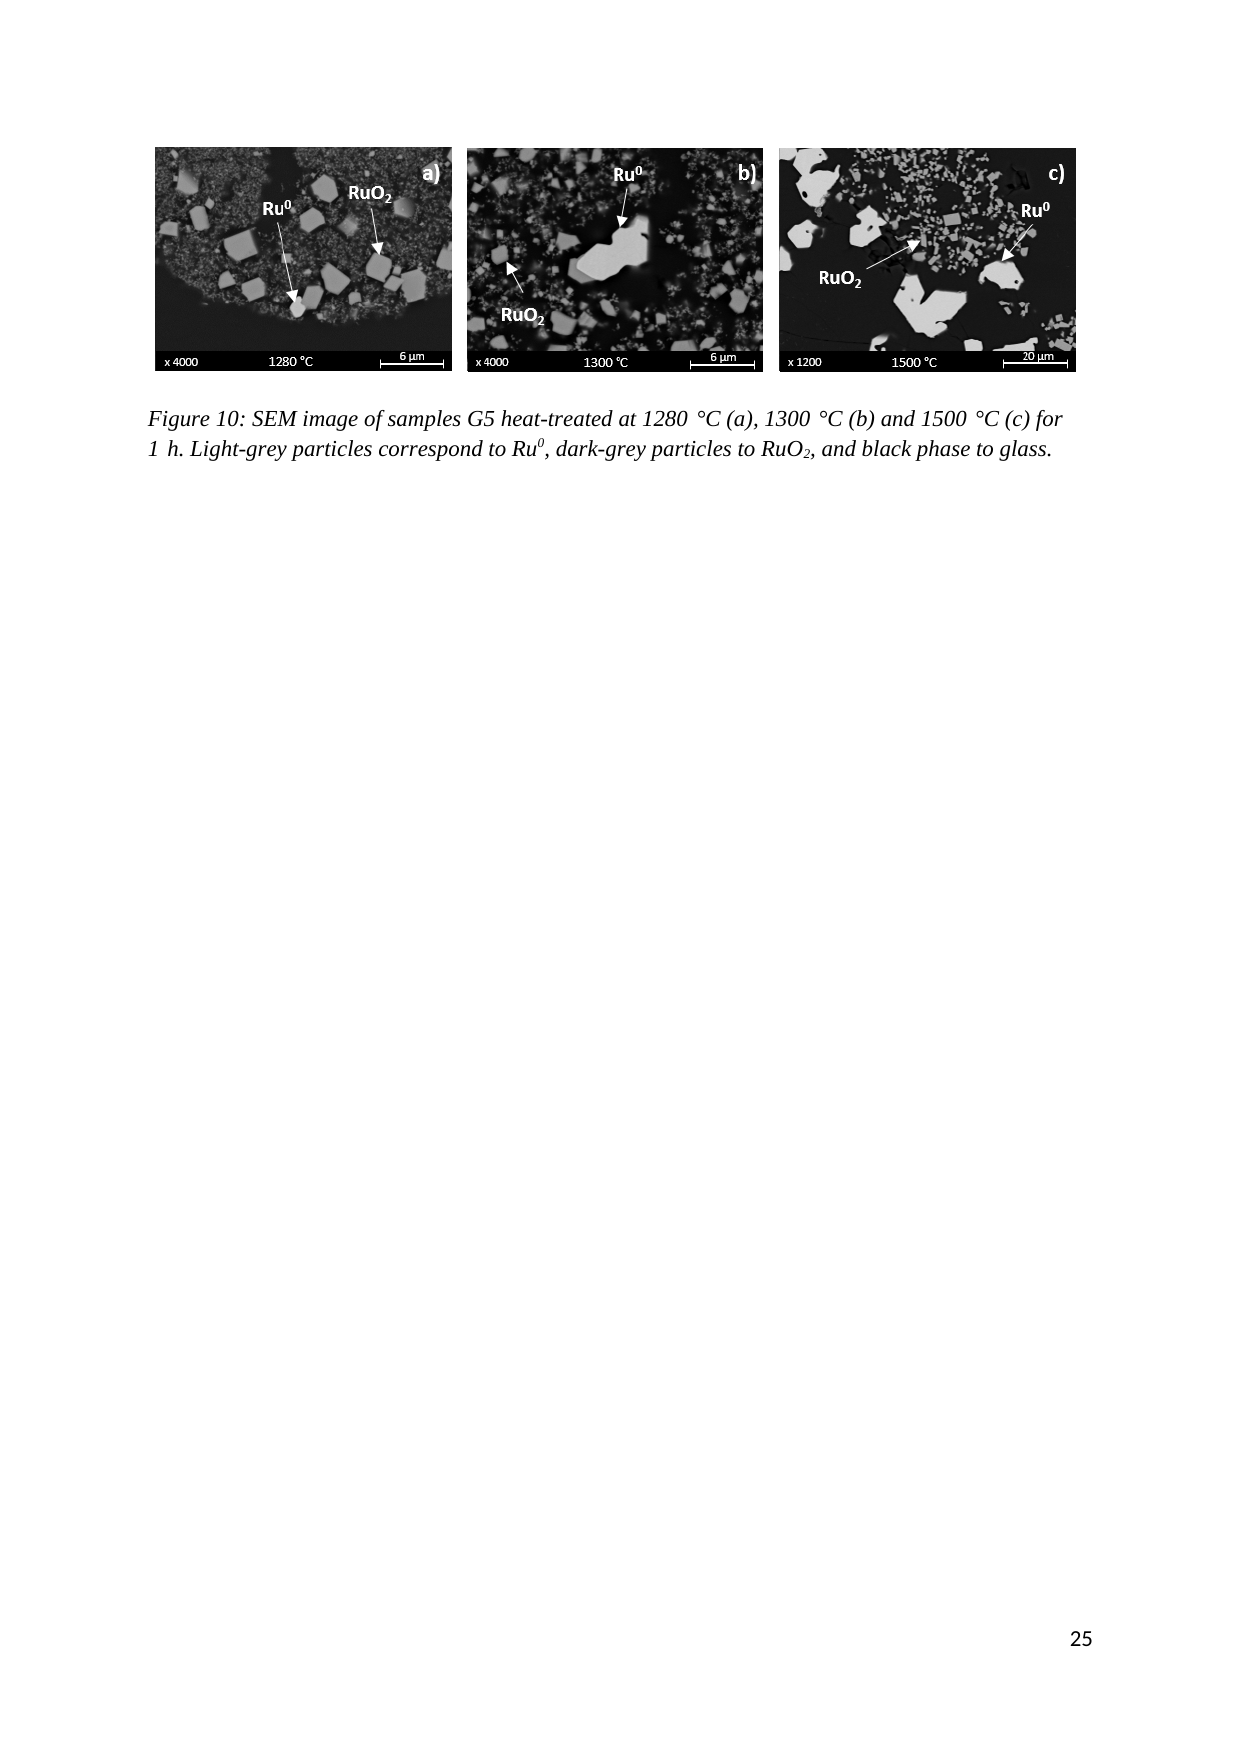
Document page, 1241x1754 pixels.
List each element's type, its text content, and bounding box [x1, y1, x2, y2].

picture [147, 147, 1093, 380]
text Figure 10: SEM image of samples G5 heat-treated at 1280 °C (a), 1300 °C (b) and 1500 °C (c) for 1 h. Light-grey particles correspond to Ru0, dark-grey particles to RuO2, and black phase to glass. [148, 405, 1093, 461]
